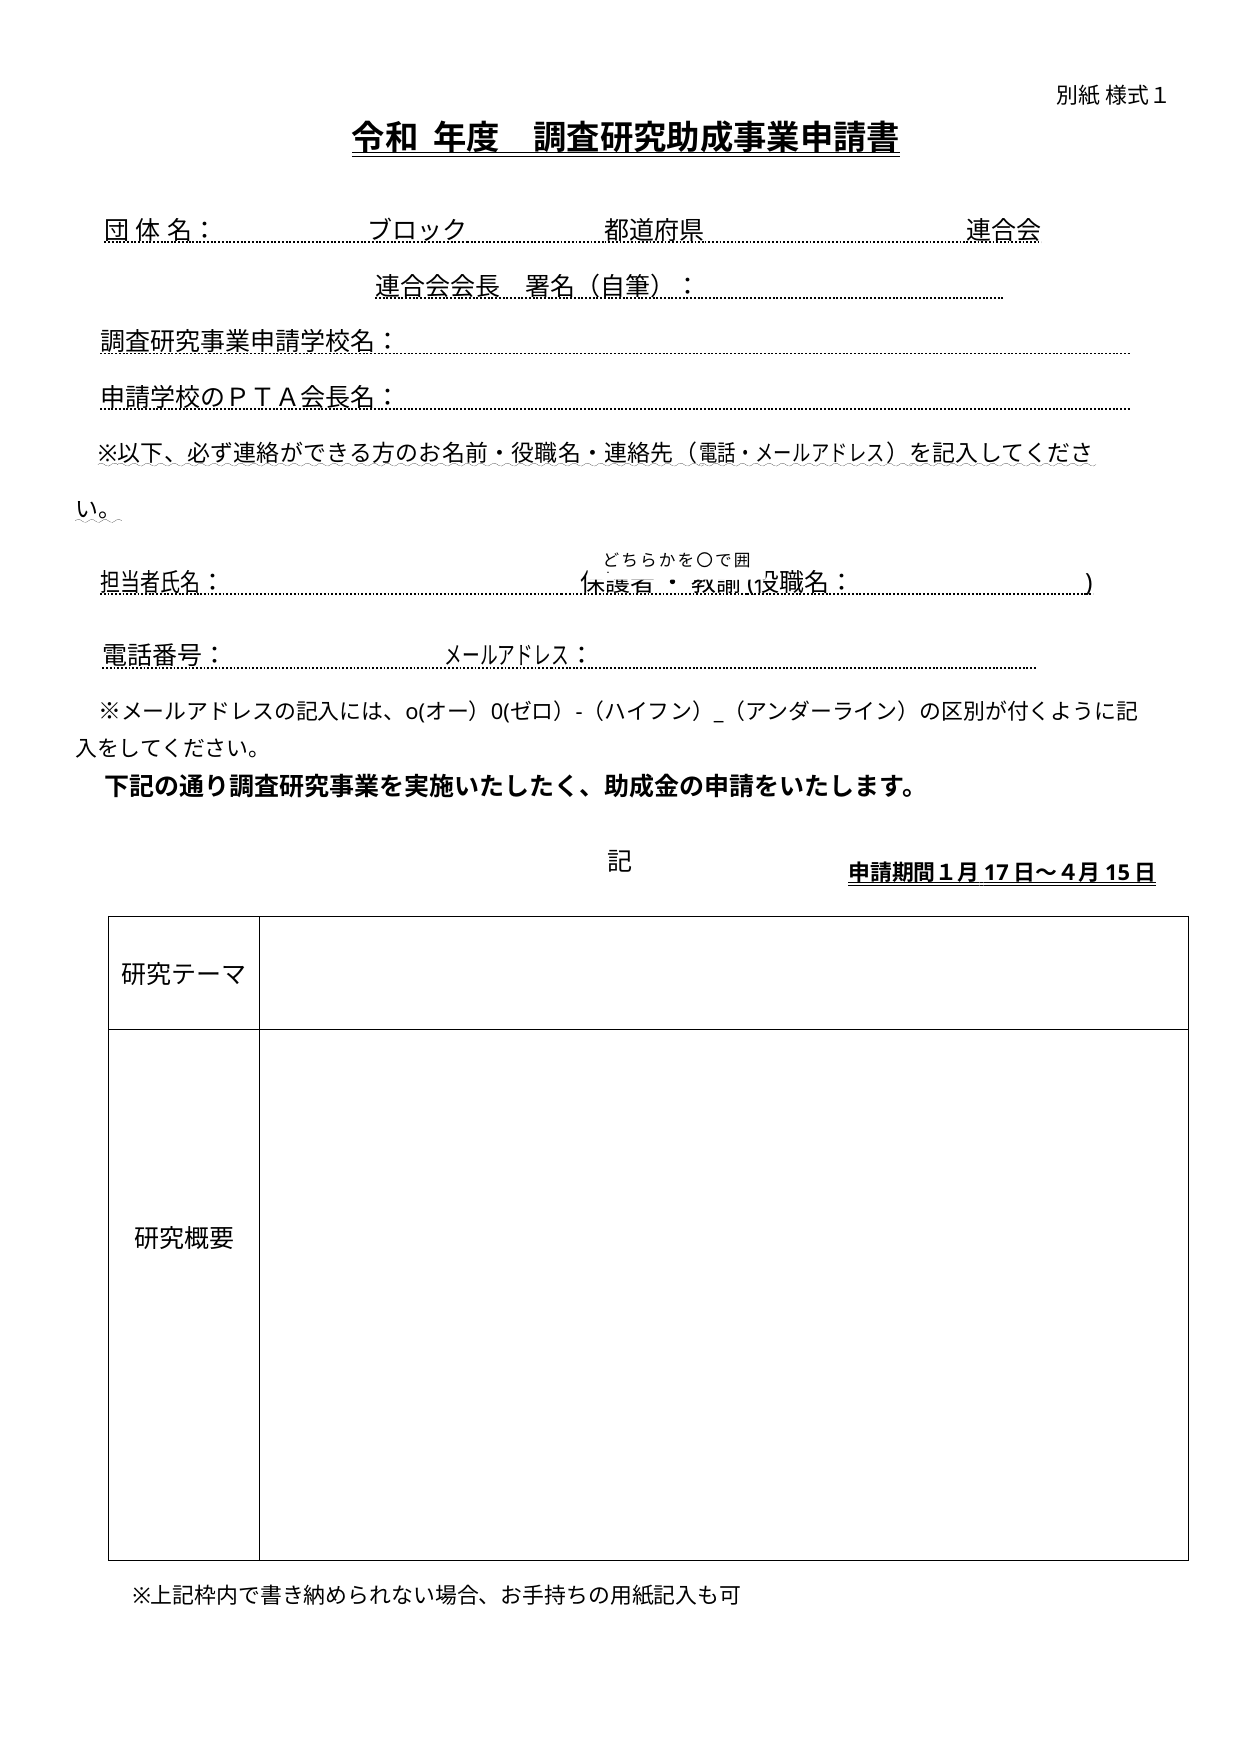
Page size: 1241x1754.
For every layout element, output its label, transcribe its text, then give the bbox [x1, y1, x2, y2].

text ※メールアドレスの記入には、o(オー）0(ゼロ）-（ハイフン）_（アンダーライン）の区別が付くように記入をしてください。 [75, 691, 1138, 766]
text 団体名： ブロック 都道府県 連合会 [75, 210, 1165, 247]
text 担当者氏名： 保護者 ・ 教諭 (役職名： ) [75, 561, 1168, 599]
table_cell 研究概要 [109, 1030, 259, 1560]
table_header [260, 917, 1188, 1029]
text 調査研究事業申請学校名： [75, 321, 1168, 358]
text 連合会会長 署名（自筆）： [75, 265, 1138, 303]
table_cell [260, 1030, 1188, 1560]
table_header 研究テーマ [109, 917, 259, 1029]
text ※以下、必ず連絡ができる方のお名前・役職名・連絡先（電話・メールアドレス）を記入してください。 [75, 432, 1094, 526]
text 令和 年度 調査研究助成事業申請書 [75, 97, 1177, 172]
text 下記の通り調査研究事業を実施いたしたく、助成金の申請をいたします。 [75, 766, 1065, 803]
text 記 [75, 841, 1165, 878]
text 電話番号： メールアドレス： [75, 635, 1168, 673]
text 申請学校のＰＴＡ会長名： [75, 377, 1138, 414]
